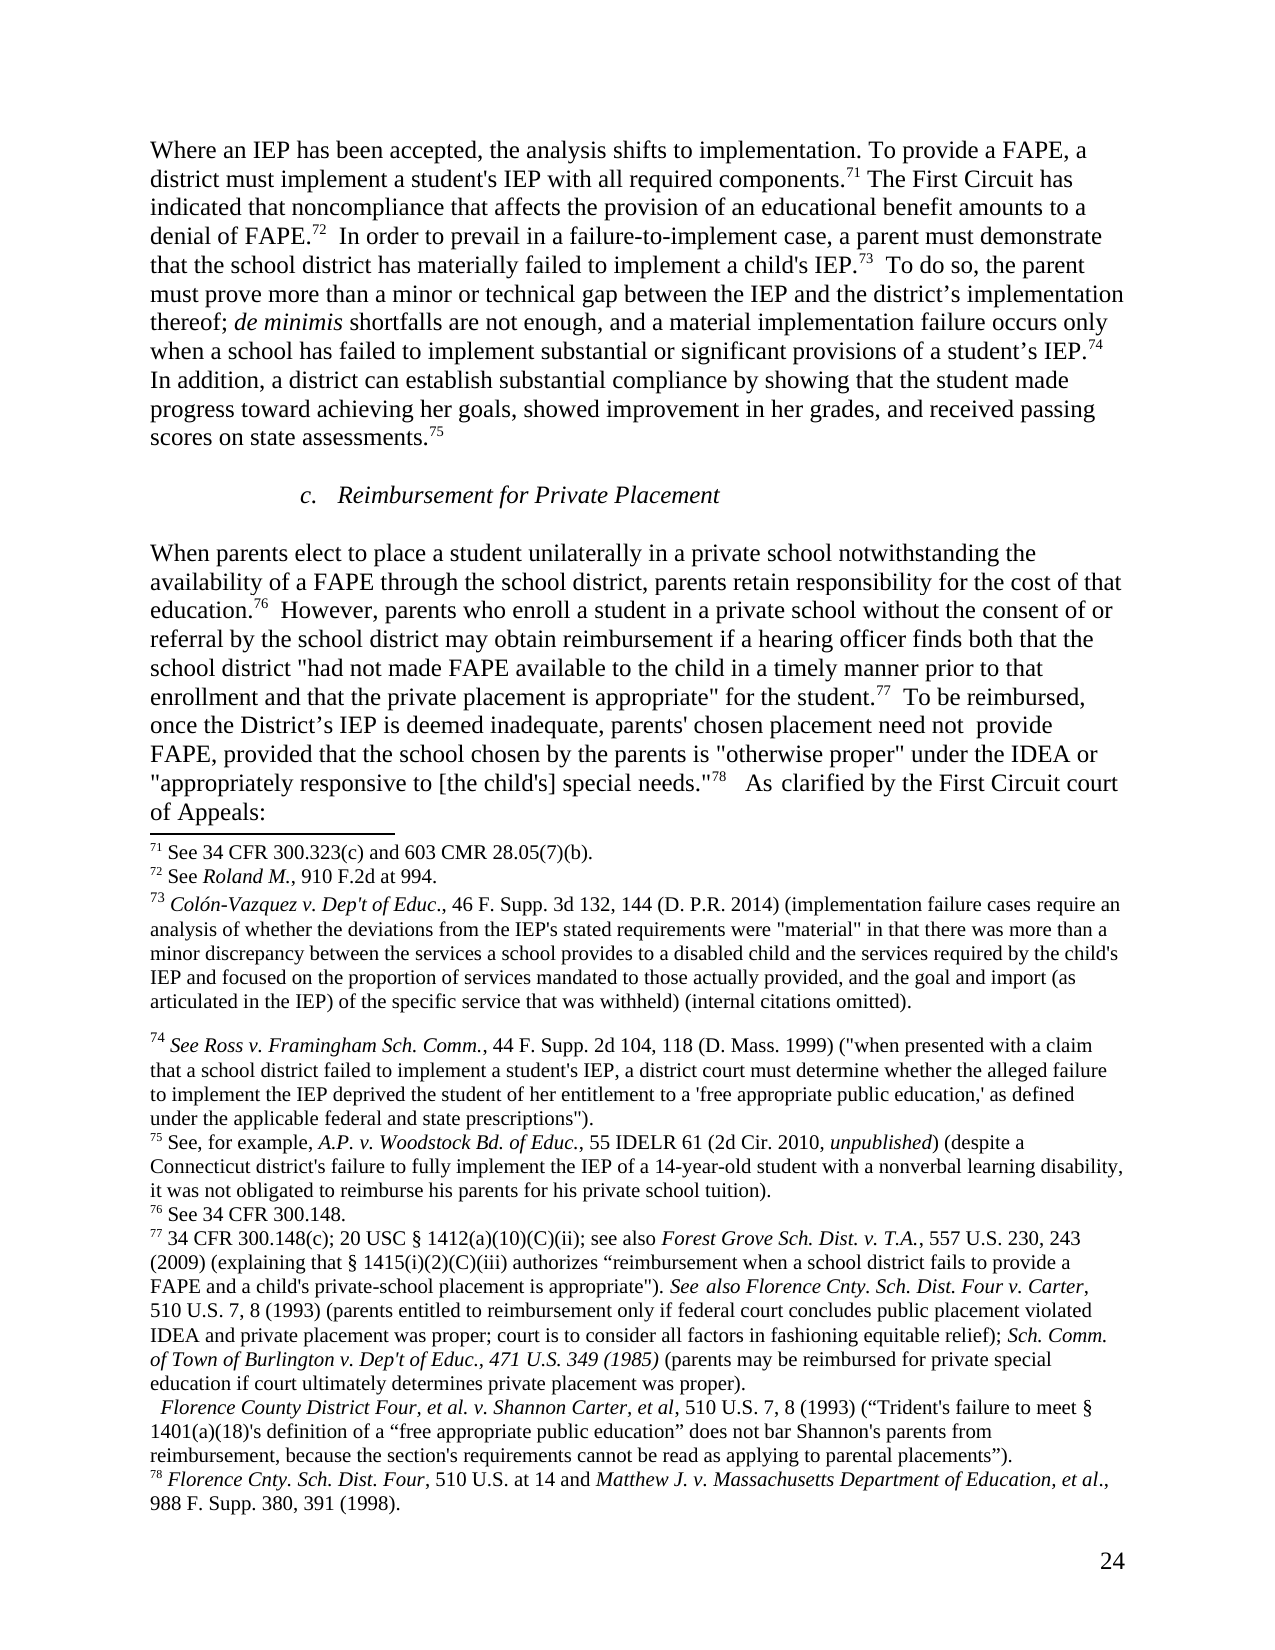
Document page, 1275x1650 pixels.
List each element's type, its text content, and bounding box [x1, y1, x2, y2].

list Reimbursement for Private Placement [300, 480, 1125, 509]
text Where an IEP has been accepted, the analysis shifts to implementation. To provide a FAPE, a district must implement a student's IEP with all required components. The First Circuit has indicated that noncompliance that affects the provision of an educational benefit amounts to a denial of FAPE. In order to prevail in a failure-to-implement case, a parent must demonstrate that the school district has materially failed to implement a child's IEP. To do so, the parent must prove more than a minor or technical gap between the IEP and the district’s implementation thereof; de minimis shortfalls are not enough, and a material implementation failure occurs only when a school has failed to implement substantial or significant provisions of a student’s IEP. In addition, a district can establish substantial compliance by showing that the student made progress toward achieving her goals, showed improvement in her grades, and received passing scores on state assessments. [150, 135, 1125, 451]
text When parents elect to place a student unilaterally in a private school notwithstanding the availability of a FAPE through the school district, parents retain responsibility for the cost of that education. However, parents who enroll a student in a private school without the consent of or referral by the school district may obtain reimbursement if a hearing officer finds both that the school district "had not made FAPE available to the child in a timely manner prior to that enrollment and that the private placement is appropriate" for the student. To be reimbursed, once the District’s IEP is deemed inadequate, parents' chosen placement need not provide FAPE, provided that the school chosen by the parents is "otherwise proper" under the IDEA or "appropriately responsive to [the child's] special needs." As clarified by the First Circuit court of Appeals: [150, 538, 1125, 825]
